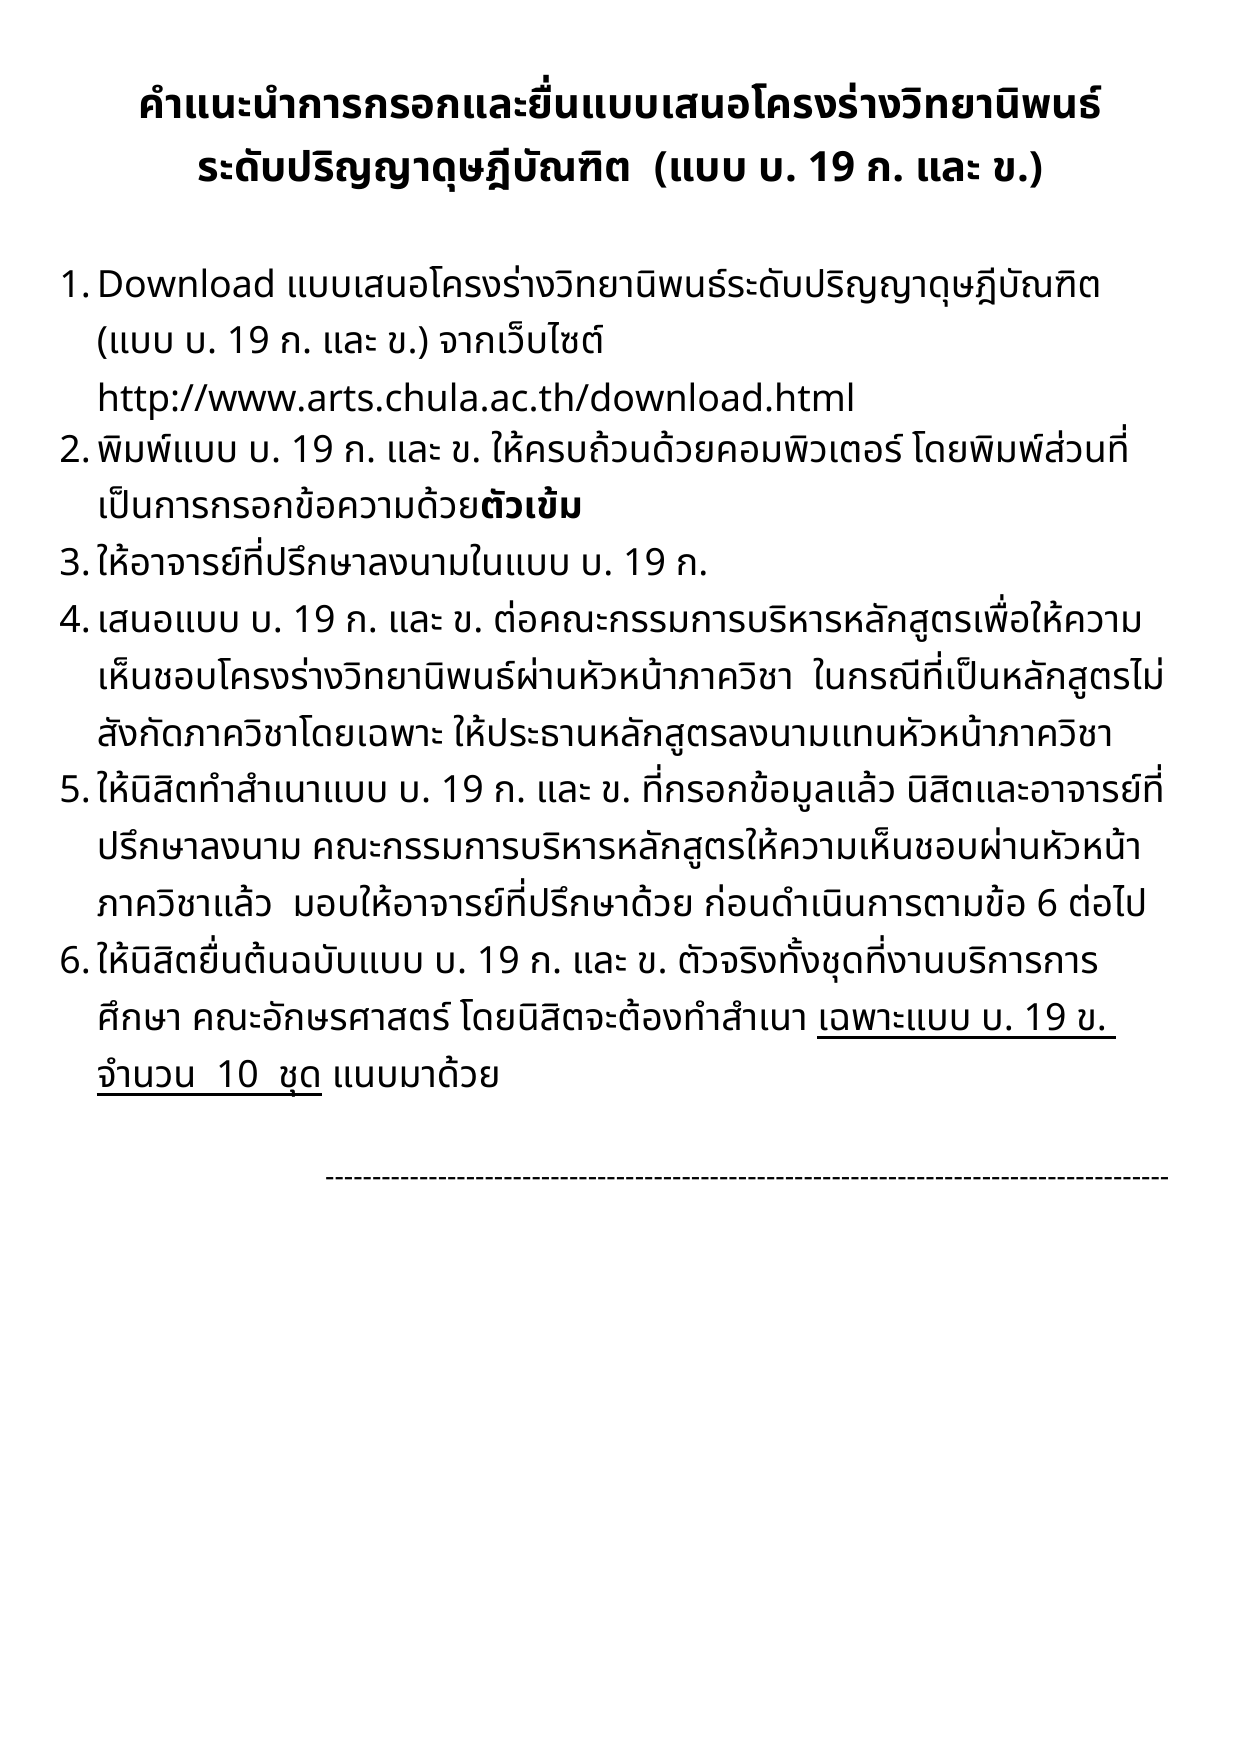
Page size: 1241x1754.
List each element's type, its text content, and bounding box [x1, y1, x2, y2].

text คำแนะนำการกรอกและยื่นแบบเสนอโครงร่างวิทยานิพนธ์ [59, 74, 1181, 137]
list เสนอแบบ บ. 19 ก. และ ข. ต่อคณะกรรมการบริหารหลักสูตรเพื่อให้ความเห็นชอบโครงร่างวิทยานิพนธ์ผ่านหัวหน้าภาควิชา ในกรณีที่เป็นหลักสูตรไม่สังกัดภาควิชาโดยเฉพาะ ให้ประธานหลักสูตรลงนามแทนหัวหน้าภาควิชา [59, 592, 1181, 763]
list พิมพ์แบบ บ. 19 ก. และ ข. ให้ครบถ้วนด้วยคอมพิวเตอร์ โดยพิมพ์ส่วนที่เป็นการกรอกข้อความด้วยตัวเข้ม [59, 422, 1181, 536]
title ------------------------------------------------------------------------------------------ [209, 1155, 1181, 1195]
list ให้อาจารย์ที่ปรึกษาลงนามในแบบ บ. 19 ก. [59, 536, 1181, 592]
list Download แบบเสนอโครงร่างวิทยานิพนธ์ระดับปริญญาดุษฎีบัณฑิต (แบบ บ. 19 ก. และ ข.) จากเว็บไซต์ http://www.arts.chula.ac.th/download.html [59, 257, 1181, 422]
text ระดับปริญญาดุษฎีบัณฑิต (แบบ บ. 19 ก. และ ข.) [59, 137, 1181, 200]
list ให้นิสิตทำสำเนาแบบ บ. 19 ก. และ ข. ที่กรอกข้อมูลแล้ว นิสิตและอาจารย์ที่ปรึกษาลงนาม คณะกรรมการบริหารหลักสูตรให้ความเห็นชอบผ่านหัวหน้าภาควิชาแล้ว มอบให้อาจารย์ที่ปรึกษาด้วย ก่อนดำเนินการตามข้อ 6 ต่อไป [59, 763, 1181, 933]
list ให้นิสิตยื่นต้นฉบับแบบ บ. 19 ก. และ ข. ตัวจริงทั้งชุดที่งานบริการการศึกษา คณะอักษรศาสตร์ โดยนิสิตจะต้องทำสำเนา เฉพาะแบบ บ. 19 ข. จำนวน 10 ชุด แนบมาด้วย [59, 933, 1181, 1104]
